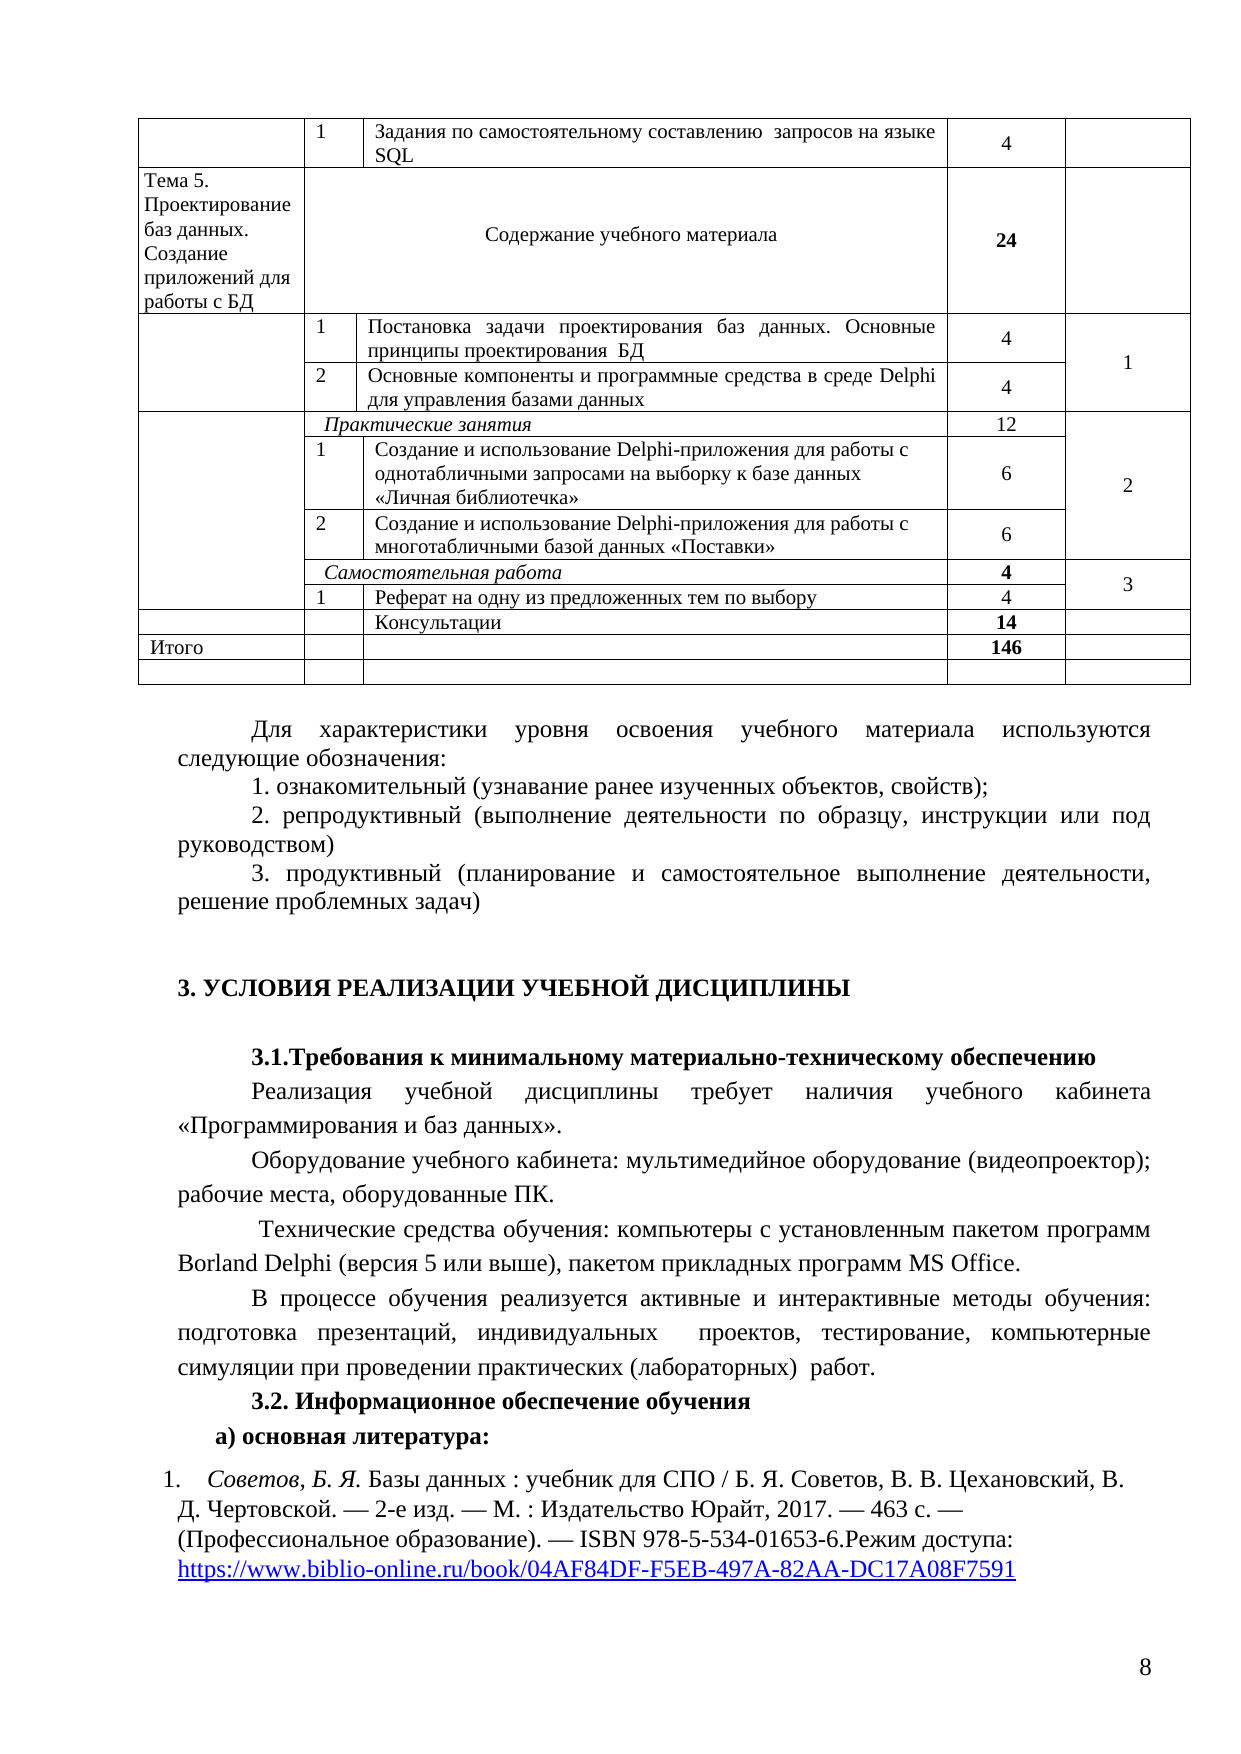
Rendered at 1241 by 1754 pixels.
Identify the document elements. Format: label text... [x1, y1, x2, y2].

table_cell Создание и использование Delphi-приложения для работы с однотабличными запросами на выборку к базе данных «Личная библиотечка» [364, 437, 947, 509]
table_cell [139, 412, 304, 609]
table_cell Консультации [364, 610, 947, 634]
text 1. ознакомительный (узнавание ранее изученных объектов, свойств); [177, 771, 1152, 800]
table_cell Содержание учебного материала [305, 168, 947, 313]
table_cell 1 [1066, 314, 1190, 411]
table_cell [1066, 660, 1190, 684]
table_cell 1 [305, 314, 356, 362]
table_cell [139, 660, 304, 684]
text 3. продуктивный (планирование и самостоятельное выполнение деятельности, решение проблемных задач) [177, 858, 1152, 915]
table_cell 4 [948, 314, 1065, 362]
table_cell [364, 660, 947, 684]
table_cell [305, 610, 363, 634]
table_cell Задания по самостоятельному составлению запросов на языке SQL [364, 119, 947, 167]
table_cell Основные компоненты и программные средства в среде Delphi для управления базами данных [357, 363, 947, 411]
table_cell Самостоятельная работа [305, 560, 947, 584]
table_cell [1066, 610, 1190, 634]
table_cell 4 [948, 119, 1065, 167]
table_cell 6 [948, 437, 1065, 509]
table_cell 2 [1066, 412, 1190, 558]
table_cell [364, 635, 947, 659]
text В процессе обучения реализуется активные и интерактивные методы обучения: подготовка презентаций, индивидуальных проектов, тестирование, компьютерные симуляции при проведении практических (лабораторных) работ. [177, 1283, 1152, 1381]
table_cell Реферат на одну из предложенных тем по выбору [364, 585, 947, 609]
table_cell Практические занятия [305, 412, 947, 436]
table_cell [305, 660, 363, 684]
text Технические средства обучения: компьютеры с установленным пакетом программ Borland Delphi (версия 5 или выше), пакетом прикладных программ MS Office. [177, 1214, 1152, 1277]
text а) основная литература: [215, 1421, 1152, 1449]
table_cell 4 [948, 560, 1065, 584]
table_cell [305, 635, 363, 659]
text Реализация учебной дисциплины требует наличия учебного кабинета «Программирования и баз данных». [177, 1076, 1152, 1139]
table_cell 1 [305, 119, 363, 167]
table_cell [948, 660, 1065, 684]
table_cell 1 [305, 585, 363, 609]
table_cell 3 [1066, 119, 1190, 167]
table_cell Тема 5. Проектирование баз данных. Создание приложений для работы с БД [139, 168, 304, 313]
table_cell 2 [305, 363, 356, 411]
table_cell Создание и использование Delphi-приложения для работы с многотабличными базой данных «Поставки» [364, 510, 947, 558]
table_cell [1066, 168, 1190, 313]
text 3.1.Требования к минимальному материально-техническому обеспечению [177, 1042, 1152, 1070]
text Оборудование учебного кабинета: мультимедийное оборудование (видеопроектор); рабочие места, оборудованные ПК. [177, 1145, 1152, 1208]
table_cell Постановка задачи проектирования баз данных. Основные принципы проектирования БД [357, 314, 947, 362]
table_cell 6 [948, 510, 1065, 558]
table_cell [139, 610, 304, 634]
table_cell 2 [305, 510, 363, 558]
table_cell 14 [948, 610, 1065, 634]
table_cell 24 [948, 168, 1065, 313]
table_cell [139, 314, 304, 411]
table_cell 12 [948, 412, 1065, 436]
table_cell 1 [305, 437, 363, 509]
list Советов, Б. Я. Базы данных : учебник для СПО / Б. Я. Советов, В. В. Цехановский, В. Д. Чертовской. — 2-е изд. — М. : Издательство Юрайт, 2017. — 463 с. — (Профессиональное образование). — ISBN 978-5-534-01653-6.Режим доступа: https://www.biblio-online.ru/book/04AF84DF-F5EB-497A-82AA-DC17A08F7591 [162, 1464, 1152, 1583]
table_cell [1066, 635, 1190, 659]
text 3. УСЛОВИЯ РЕАЛИЗАЦИИ УЧЕБНОЙ ДИСЦИПЛИНЫ [177, 973, 1152, 1001]
table_cell 4 [948, 363, 1065, 411]
text 3.2. Информационное обеспечение обучения [177, 1386, 1152, 1415]
table_cell 4 [948, 585, 1065, 609]
text 2. репродуктивный (выполнение деятельности по образцу, инструкции или под руководством) [177, 800, 1152, 858]
table_cell 146 [948, 635, 1065, 659]
table_cell 3 [1066, 560, 1190, 609]
text Для характеристики уровня освоения учебного материала используются следующие обозначения: [177, 714, 1152, 771]
table_cell Итого [139, 635, 304, 659]
